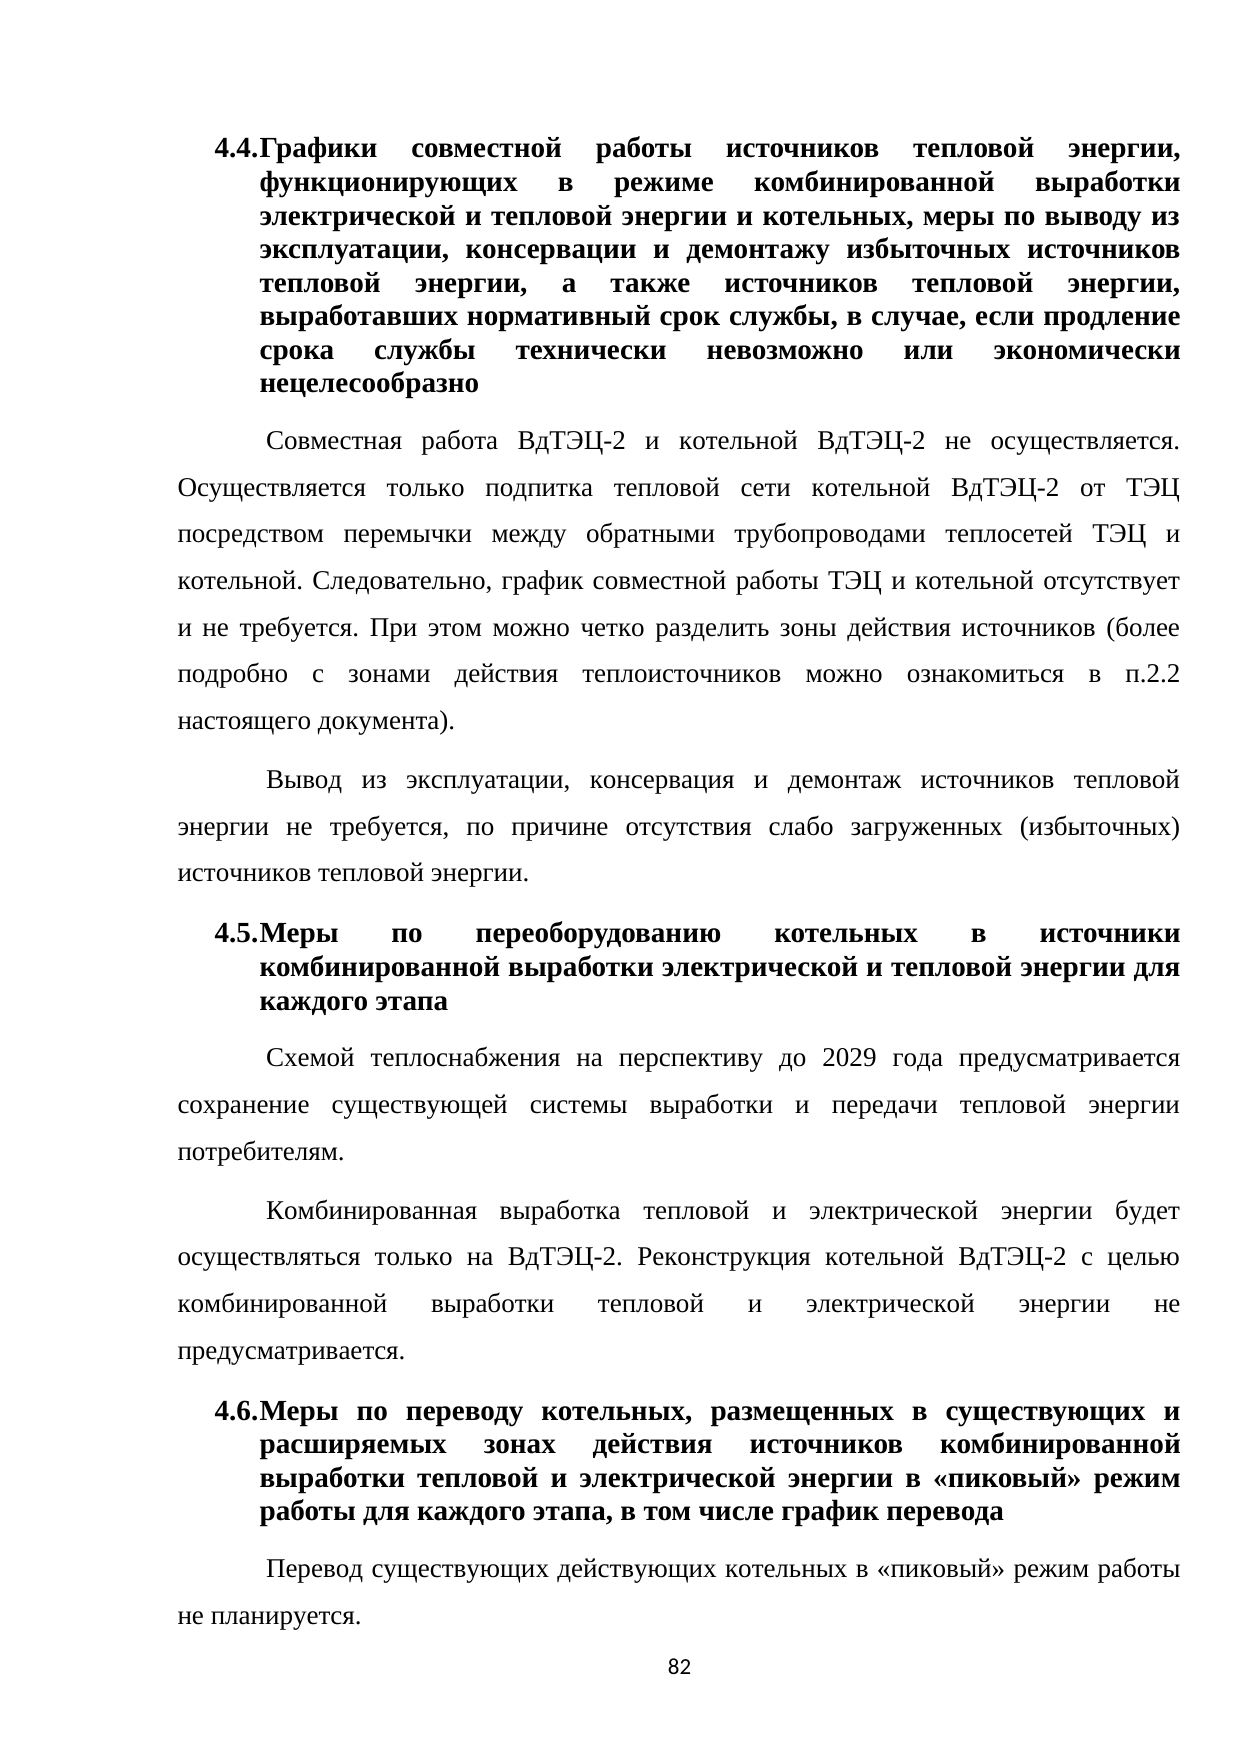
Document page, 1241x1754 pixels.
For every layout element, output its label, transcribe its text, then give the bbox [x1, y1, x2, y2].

text Меры по переводу котельных, размещенных в существующих и расширяемых зонах действия источников комбинированной выработки тепловой и электрической энергии в «пиковый» режим работы для каждого этапа, в том числе график перевода [214, 1393, 1181, 1527]
text Схемой теплоснабжения на перспективу до 2029 года предусматривается сохранение существующей системы выработки и передачи тепловой энергии потребителям. [177, 1041, 1181, 1166]
text Меры по переоборудованию котельных в источники комбинированной выработки электрической и тепловой энергии для каждого этапа [214, 916, 1181, 1016]
text Перевод существующих действующих котельных в «пиковый» режим работы не планируется. [177, 1552, 1181, 1630]
text Графики совместной работы источников тепловой энергии, функционирующих в режиме комбинированной выработки электрической и тепловой энергии и котельных, меры по выводу из эксплуатации, консервации и демонтажу избыточных источников тепловой энергии, а также источников тепловой энергии, выработавших нормативный срок службы, в случае, если продление срока службы технически невозможно или экономически нецелесообразно [214, 131, 1181, 399]
text Комбинированная выработка тепловой и электрической энергии будет осуществляться только на ВдТЭЦ-2. Реконструкция котельной ВдТЭЦ-2 с целью комбинированной выработки тепловой и электрической энергии не предусматривается. [177, 1194, 1181, 1365]
text Совместная работа ВдТЭЦ-2 и котельной ВдТЭЦ-2 не осуществляется. Осуществляется только подпитка тепловой сети котельной ВдТЭЦ-2 от ТЭЦ посредством перемычки между обратными трубопроводами теплосетей ТЭЦ и котельной. Следовательно, график совместной работы ТЭЦ и котельной отсутствует и не требуется. При этом можно четко разделить зоны действия источников (более подробно с зонами действия теплоисточников можно ознакомиться в п.2.2 настоящего документа). [177, 424, 1181, 735]
text Вывод из эксплуатации, консервация и демонтаж источников тепловой энергии не требуется, по причине отсутствия слабо загруженных (избыточных) источников тепловой энергии. [177, 763, 1181, 888]
